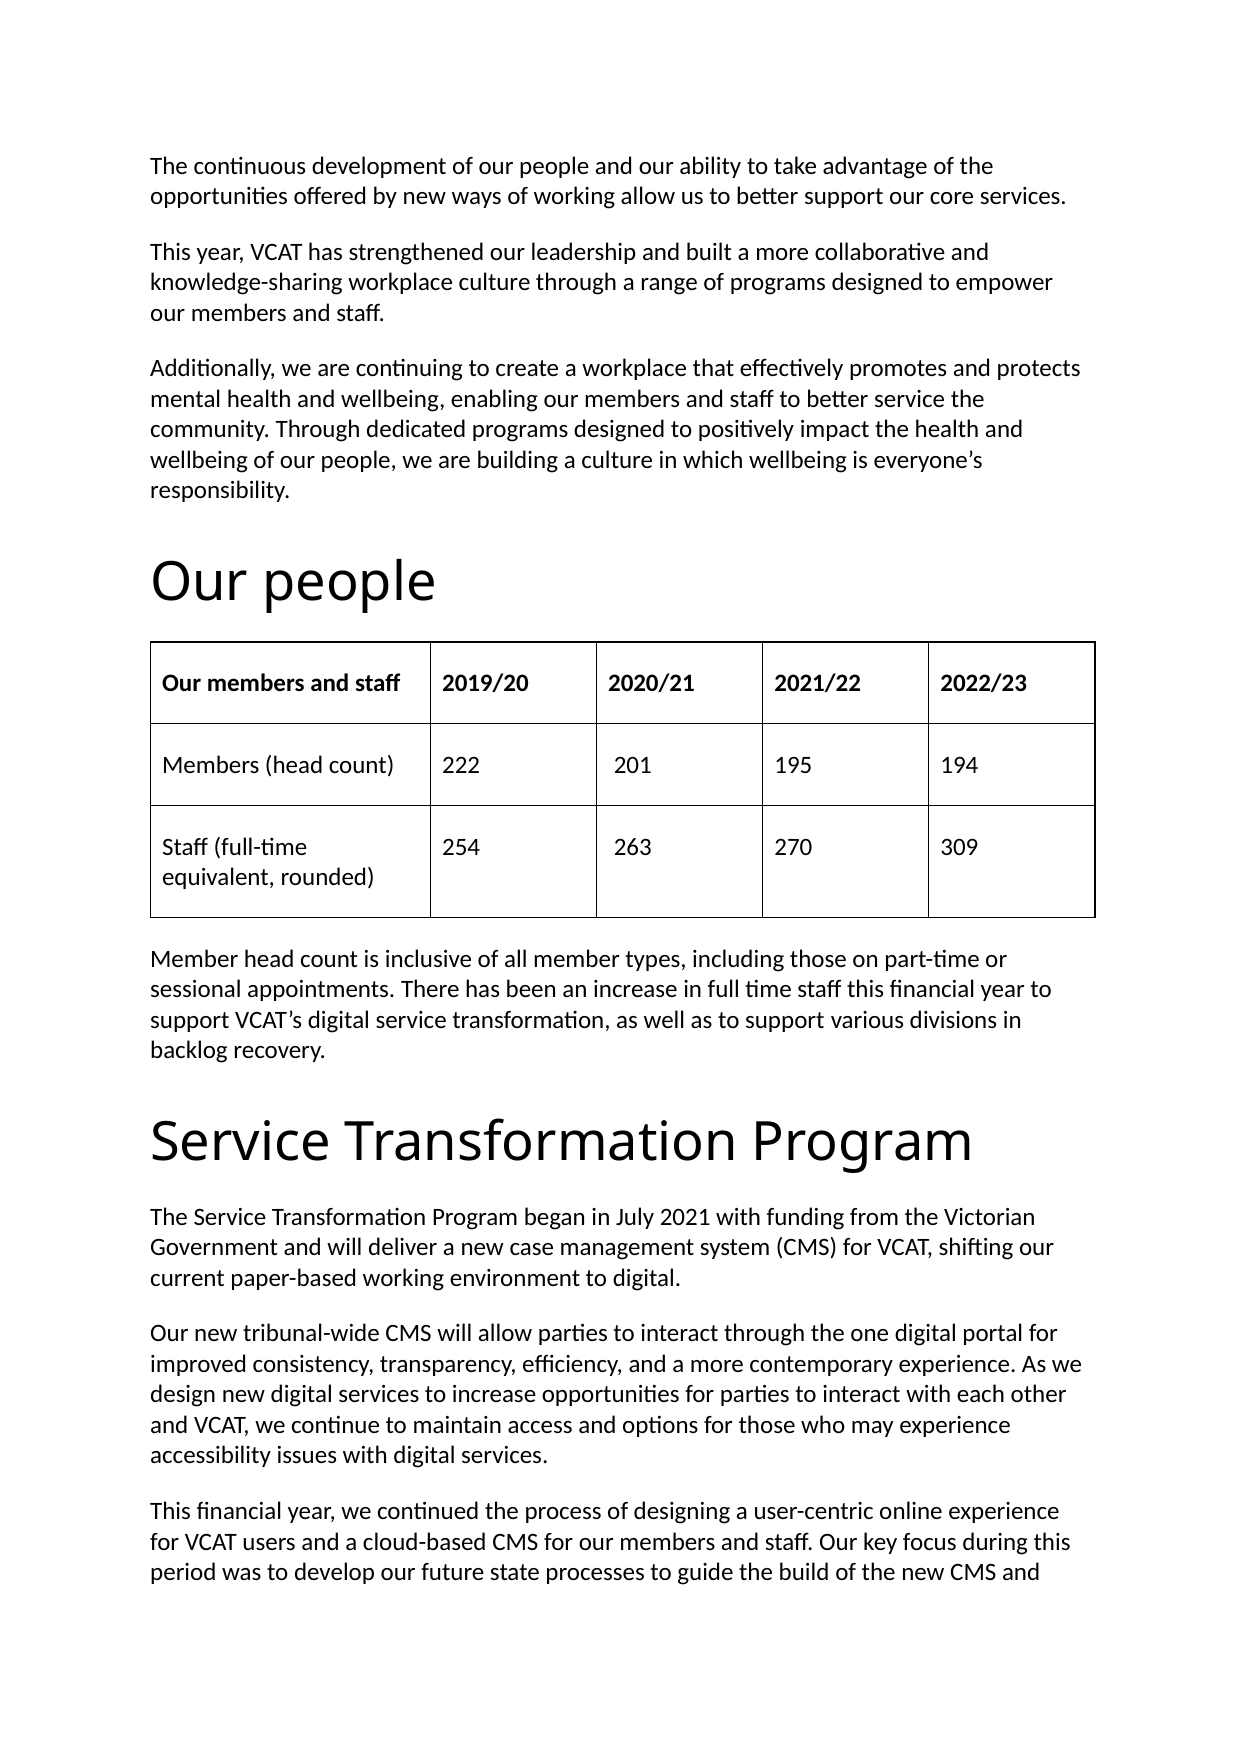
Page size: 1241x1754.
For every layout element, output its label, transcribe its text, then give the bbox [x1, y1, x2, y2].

table_cell Members (head count) [151, 724, 430, 804]
table_cell 270 [763, 806, 928, 917]
subtitle Service Transformation Program [150, 1102, 1090, 1176]
table_cell 263 [597, 806, 762, 917]
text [150, 1495, 1090, 1587]
table_cell 222 [431, 724, 596, 804]
text The Service Transformation Program began in July 2021 with funding from the Victorian Government and will deliver a new case management system (CMS) for VCAT, shifting our current paper-based working environment to digital. [150, 1201, 1090, 1293]
table_cell 201 [597, 724, 762, 804]
table_cell 194 [929, 724, 1094, 804]
table_header 2021/22 [763, 643, 928, 723]
subtitle Our people [150, 543, 1090, 616]
table_header 2022/23 [929, 643, 1094, 723]
table_cell Staff (full-time equivalent, rounded) [151, 806, 430, 917]
text This year, VCAT has strengthened our leadership and built a more collaborative and knowledge-sharing workplace culture through a range of programs designed to empower our members and staff. [150, 236, 1090, 328]
text Member head count is inclusive of all member types, including those on part-time or sessional appointments. There has been an increase in full time staff this financial year to support VCAT’s digital service transformation, as well as to support various divisions in backlog recovery. [150, 943, 1090, 1065]
table_header 2020/21 [597, 643, 762, 723]
text Additionally, we are continuing to create a workplace that effectively promotes and protects mental health and wellbeing, enabling our members and staff to better service the community. Through dedicated programs designed to positively impact the health and wellbeing of our people, we are building a culture in which wellbeing is everyone’s responsibility. [150, 353, 1090, 505]
table_header 2019/20 [431, 643, 596, 723]
table_cell 309 [929, 806, 1094, 917]
table_cell 254 [431, 806, 596, 917]
table_cell 195 [763, 724, 928, 804]
text Our new tribunal-wide CMS will allow parties to interact through the one digital portal for improved consistency, transparency, efficiency, and a more contemporary experience. As we design new digital services to increase opportunities for parties to interact with each other and VCAT, we continue to maintain access and options for those who may experience accessibility issues with digital services. [150, 1318, 1090, 1470]
table_header Our members and staff [151, 643, 430, 723]
text The continuous development of our people and our ability to take advantage of the opportunities offered by new ways of working allow us to better support our core services. [150, 150, 1090, 211]
